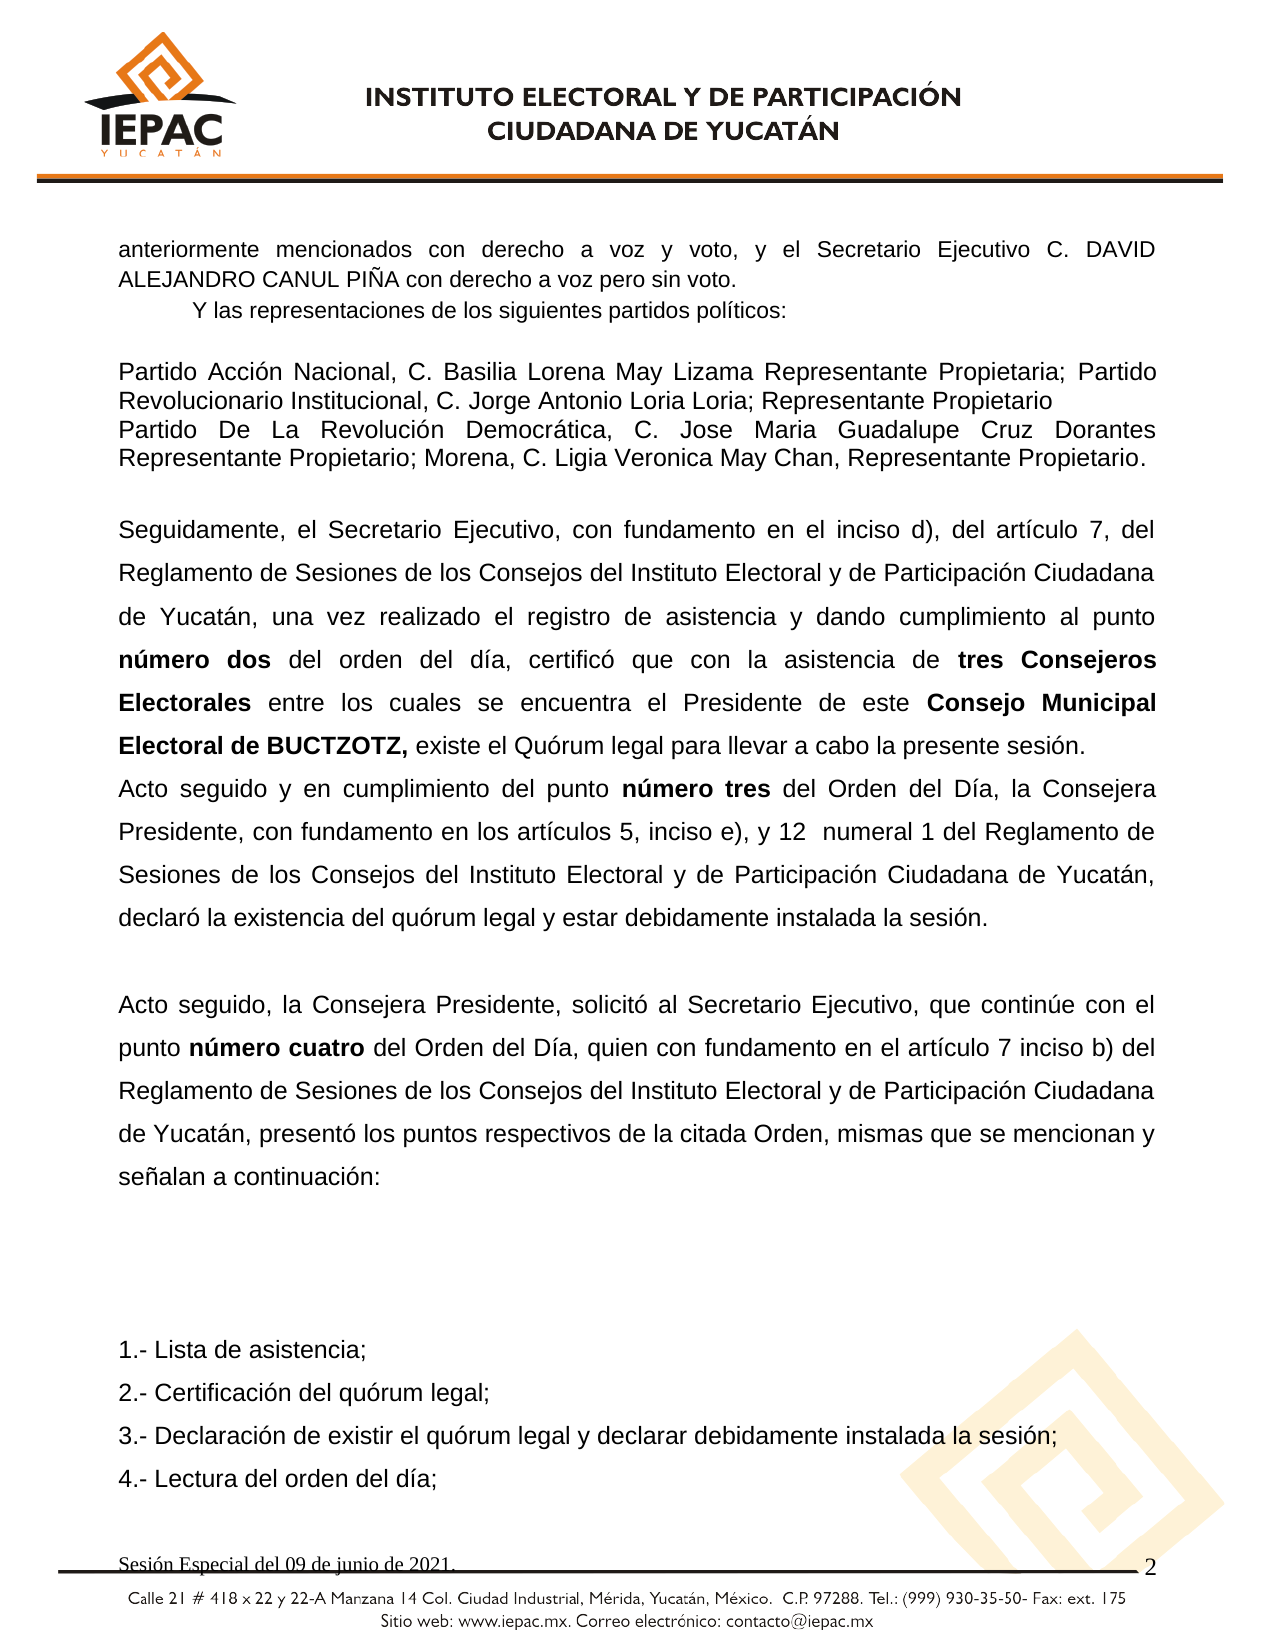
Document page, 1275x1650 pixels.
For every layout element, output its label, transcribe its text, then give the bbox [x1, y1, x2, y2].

text 2.- Certificación del quórum legal; [118, 1378, 1157, 1406]
text 3.- Declaración de existir el quórum legal y declarar debidamente instalada la sesión; [118, 1421, 1157, 1449]
text Acto seguido, la Consejera Presidente, solicitó al Secretario Ejecutivo, que continúe con el punto número cuatro del Orden del Día, quien con fundamento en el artículo 7 inciso b) del Reglamento de Sesiones de los Consejos del Instituto Electoral y de Participación Ciudadana de Yucatán, presentó los puntos respectivos de la citada Orden, mismas que se mencionan y señalan a continuación: [118, 989, 1157, 1191]
picture [36, 32, 1225, 1630]
text Partido Acción Nacional, C. Basilia Lorena May Lizama Representante Propietaria; Partido Revolucionario Institucional, C. Jorge Antonio Loria Loria; Representante Propietario [118, 357, 1157, 414]
text Acto seguido y en cumplimiento del punto número tres del Orden del Día, la Consejera Presidente, con fundamento en los artículos 5, inciso e), y 12 numeral 1 del Reglamento de Sesiones de los Consejos del Instituto Electoral y de Participación Ciudadana de Yucatán, declaró la existencia del quórum legal y estar debidamente instalada la sesión. [118, 774, 1157, 932]
text Seguidamente, el Secretario Ejecutivo, con fundamento en el inciso d), del artículo 7, del Reglamento de Sesiones de los Consejos del Instituto Electoral y de Participación Ciudadana de Yucatán, una vez realizado el registro de asistencia y dando cumplimiento al punto número dos del orden del día, certificó que con la asistencia de tres Consejeros Electorales entre los cuales se encuentra el Presidente de este Consejo Municipal Electoral de BUCTZOTZ, existe el Quórum legal para llevar a cabo la presente sesión. [118, 515, 1157, 759]
text Partido De La Revolución Democrática, C. Jose Maria Guadalupe Cruz Dorantes Representante Propietario; Morena, C. Ligia Veronica May Chan, Representante Propietario. [118, 414, 1157, 472]
text 4.- Lectura del orden del día; [118, 1464, 1157, 1493]
text anteriormente mencionados con derecho a voz y voto, y el Secretario Ejecutivo C. DAVID ALEJANDRO CANUL PIÑA con derecho a voz pero sin voto. [118, 236, 1157, 293]
text 1.- Lista de asistencia; [118, 1334, 1157, 1363]
text Y las representaciones de los siguientes partidos políticos: [118, 297, 1157, 323]
